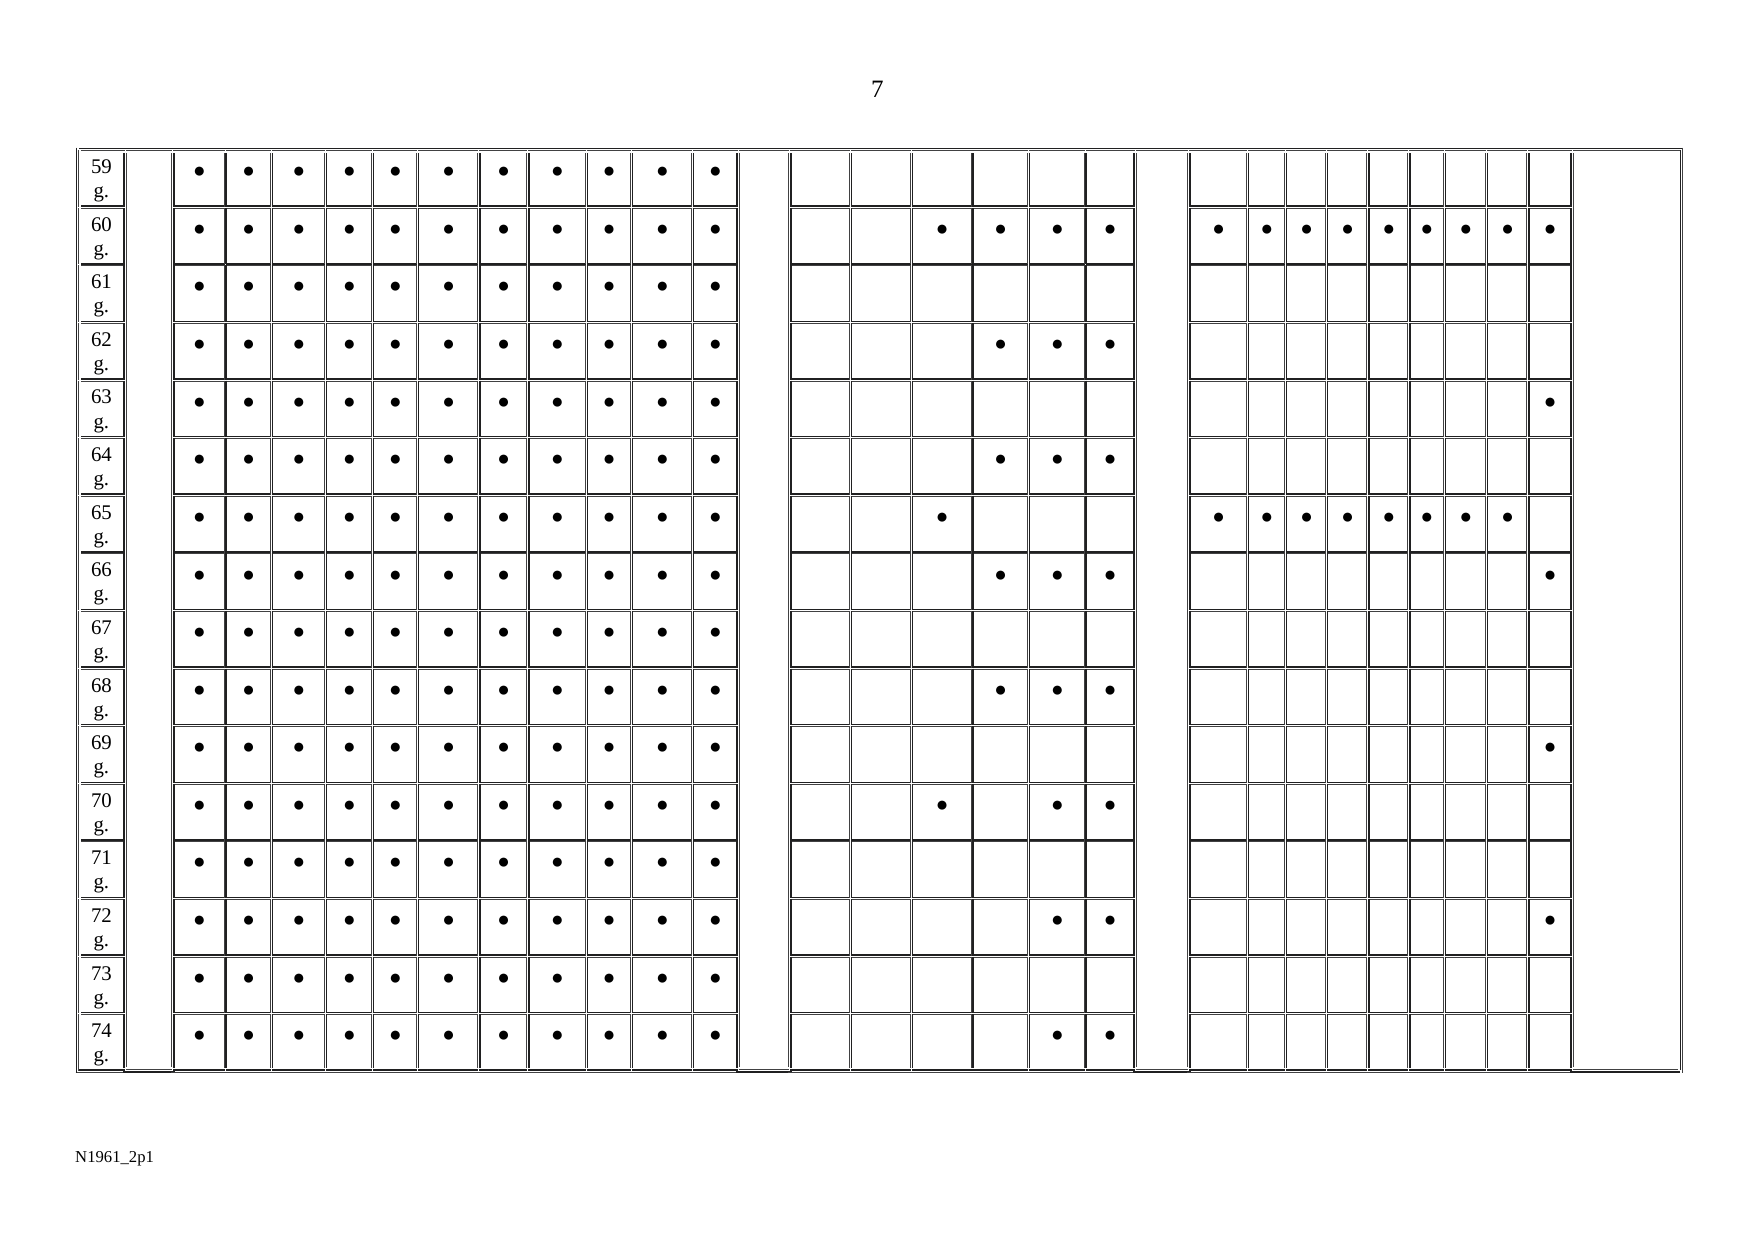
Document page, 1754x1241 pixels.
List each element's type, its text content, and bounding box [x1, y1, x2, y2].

table_cell [972, 1015, 1029, 1069]
table_cell [1087, 266, 1133, 321]
table_cell [1287, 785, 1325, 839]
table_cell 74 g. [77, 1012, 125, 1069]
table_cell [1249, 727, 1284, 781]
table_cell [792, 324, 849, 378]
table_cell ● [419, 958, 477, 1012]
table_cell [1368, 1012, 1409, 1069]
table_cell ● [588, 324, 630, 378]
table_cell ● [693, 151, 738, 205]
table_cell [852, 554, 910, 608]
table_cell [1530, 324, 1570, 378]
table_cell [1327, 1012, 1368, 1069]
table_cell [1328, 842, 1366, 897]
table_cell ● [694, 266, 736, 321]
table_cell ● [694, 900, 736, 954]
table_cell ● [633, 612, 691, 666]
table_cell 63 g. [79, 378, 124, 436]
table_cell ● [530, 554, 585, 608]
table_cell [1328, 670, 1366, 724]
table_cell ● [694, 612, 736, 666]
table_cell ● [1249, 497, 1284, 551]
table_cell [1191, 670, 1246, 724]
table_cell ● [273, 382, 324, 436]
table_cell [852, 209, 910, 263]
table_cell [1488, 554, 1526, 608]
table_cell [1287, 324, 1325, 378]
table_cell [852, 439, 910, 493]
table_cell 59 g. [77, 148, 125, 205]
table_cell ● [374, 209, 416, 263]
table_cell ● [633, 324, 691, 378]
table_cell ● [588, 900, 630, 954]
table_cell [1191, 727, 1246, 781]
table_cell ● [175, 785, 224, 839]
table_cell ● [588, 382, 630, 436]
table_cell [1191, 382, 1246, 436]
table_cell [1488, 727, 1526, 781]
table_cell ● [586, 151, 632, 205]
table_cell [792, 439, 849, 493]
table_cell [1446, 727, 1485, 781]
table_cell ● [530, 439, 585, 493]
table_cell ● [633, 727, 691, 781]
table_cell [1287, 958, 1325, 1012]
table_cell ● [1087, 209, 1133, 263]
table_cell [974, 497, 1027, 551]
table_cell [1030, 266, 1084, 321]
table_cell ● [633, 497, 691, 551]
table_cell [852, 727, 910, 781]
table_cell 68 g. [79, 666, 124, 724]
table_cell [1029, 151, 1085, 205]
table_cell ● [694, 727, 736, 781]
table_cell [852, 266, 910, 321]
table_cell ● [374, 727, 416, 781]
table_cell 73 g. [79, 954, 124, 1012]
table_cell [1087, 958, 1133, 1012]
table_cell [1087, 382, 1133, 436]
table_cell ● [327, 554, 371, 608]
table_cell [1370, 958, 1407, 1012]
table_cell [1249, 439, 1284, 493]
table_cell [1249, 612, 1284, 666]
table_cell ● [327, 209, 371, 263]
table_cell ● [419, 439, 477, 493]
table_cell ● [633, 382, 691, 436]
table_cell [792, 727, 849, 781]
table_cell ● [271, 151, 326, 205]
table_cell ● [173, 1015, 225, 1069]
table_cell ● [227, 554, 270, 608]
table_cell [1488, 785, 1526, 839]
table_cell ● [1411, 497, 1443, 551]
table_cell ● [175, 900, 224, 954]
table_cell ● [530, 209, 585, 263]
table_cell ● [481, 785, 526, 839]
table_cell [1191, 612, 1246, 666]
table_cell ● [227, 497, 270, 551]
table_cell [913, 670, 971, 724]
table_cell [974, 785, 1027, 839]
table_cell ● [175, 209, 224, 263]
table_cell ● [419, 612, 477, 666]
table_cell ● [633, 554, 691, 608]
table_cell [1530, 670, 1570, 724]
table_cell ● [175, 382, 224, 436]
table_cell ● [481, 670, 526, 724]
table_cell [972, 151, 1029, 205]
table_cell ● [419, 785, 477, 839]
table_cell [1191, 958, 1246, 1012]
table_cell ● [1030, 554, 1084, 608]
table_cell [1530, 958, 1570, 1012]
table_cell ● [273, 727, 324, 781]
table_cell ● [1287, 497, 1325, 551]
table_cell [974, 382, 1027, 436]
table_cell ● [419, 497, 477, 551]
table_cell [1411, 958, 1443, 1012]
table_cell ● [633, 958, 691, 1012]
table_cell [852, 324, 910, 378]
table_cell [1370, 900, 1407, 954]
table_cell ● [327, 958, 371, 1012]
table_cell [912, 151, 972, 205]
table_cell [1249, 958, 1284, 1012]
table_cell ● [1530, 209, 1570, 263]
table_cell [1411, 439, 1443, 493]
table_cell ● [481, 554, 526, 608]
table_cell [1030, 497, 1084, 551]
table_cell [1411, 324, 1443, 378]
table_cell [852, 900, 910, 954]
table_cell ● [227, 324, 270, 378]
table_cell ● [588, 497, 630, 551]
table_cell [1370, 266, 1407, 321]
table_cell ● [273, 958, 324, 1012]
table_cell [913, 900, 971, 954]
table_cell ● [481, 439, 526, 493]
table_cell ● [327, 439, 371, 493]
table_cell [1370, 324, 1407, 378]
table_cell [1528, 1015, 1572, 1069]
table_cell ● [327, 670, 371, 724]
table_cell [1411, 612, 1443, 666]
table_cell [1327, 149, 1368, 205]
table_cell [974, 727, 1027, 781]
table_cell [1370, 382, 1407, 436]
table_cell [790, 151, 851, 205]
table_cell [1287, 266, 1325, 321]
table_cell [913, 727, 971, 781]
table_cell [1328, 612, 1366, 666]
table_cell ● [694, 670, 736, 724]
table_cell ● [1029, 1015, 1085, 1069]
table_cell ● [1030, 900, 1084, 954]
table_cell ● [227, 958, 270, 1012]
table_cell ● [374, 785, 416, 839]
table_cell ● [327, 324, 371, 378]
table_cell ● [419, 842, 477, 897]
table_cell 66 g. [79, 551, 123, 608]
table_cell ● [225, 1015, 271, 1069]
table_cell ● [326, 151, 372, 205]
table_cell ● [175, 439, 224, 493]
table_cell [1487, 149, 1528, 205]
table_cell ● [175, 266, 224, 321]
table_cell ● [327, 727, 371, 781]
table_cell [1409, 151, 1444, 205]
table_cell ● [1030, 785, 1084, 839]
table_cell ● [481, 266, 526, 321]
table_cell [1446, 612, 1485, 666]
table_cell [913, 439, 971, 493]
table_cell ● [374, 900, 416, 954]
table_cell ● [1530, 727, 1570, 781]
table_cell [1328, 900, 1366, 954]
table_cell ● [327, 497, 371, 551]
table_cell ● [227, 727, 270, 781]
table_cell ● [633, 670, 691, 724]
table_cell ● [913, 209, 971, 263]
table_cell 64 g. [77, 436, 125, 493]
table_cell [1087, 842, 1133, 897]
table_cell [1249, 900, 1284, 954]
table_cell [1328, 266, 1366, 321]
table_cell ● [481, 612, 526, 666]
table_cell [1488, 382, 1526, 436]
table_cell ● [530, 612, 585, 666]
table_cell ● [530, 958, 585, 1012]
table_cell ● [481, 324, 526, 378]
table_cell [1287, 670, 1325, 724]
table_cell ● [694, 842, 736, 897]
table_cell ● [530, 900, 585, 954]
table_cell ● [374, 670, 416, 724]
table_cell [1530, 439, 1570, 493]
table_cell ● [374, 612, 416, 666]
table_cell [1370, 842, 1407, 897]
table_cell ● [528, 151, 586, 205]
table_cell [1446, 842, 1485, 897]
table_cell [1030, 382, 1084, 436]
table_cell ● [419, 727, 477, 781]
table_cell ● [418, 1012, 479, 1069]
table_cell ● [1328, 497, 1366, 551]
table_cell [1191, 266, 1246, 321]
table_cell [1248, 151, 1286, 205]
table_cell [1488, 612, 1526, 666]
table_cell [1287, 612, 1325, 666]
table_cell [852, 958, 910, 1012]
table_cell [1328, 554, 1366, 608]
table_cell [792, 785, 849, 839]
table_cell ● [974, 324, 1027, 378]
table_cell ● [633, 439, 691, 493]
table_cell [1530, 266, 1570, 321]
table_cell ● [227, 209, 270, 263]
table_cell ● [1488, 209, 1526, 263]
table_cell ● [588, 785, 630, 839]
table_cell [1328, 958, 1366, 1012]
table_cell ● [327, 900, 371, 954]
table_cell [792, 958, 849, 1012]
table_cell 70 g. [79, 781, 124, 839]
table_cell [1411, 670, 1443, 724]
table_cell ● [1030, 439, 1084, 493]
table_cell ● [273, 612, 324, 666]
table_cell ● [694, 439, 736, 493]
table_cell ● [419, 554, 477, 608]
table_cell ● [327, 785, 371, 839]
table_cell [1530, 497, 1570, 551]
table_cell ● [227, 612, 270, 666]
table_cell [1328, 785, 1366, 839]
table_cell [913, 842, 971, 897]
table_cell [1488, 958, 1526, 1012]
table_cell [1248, 1015, 1286, 1069]
table_cell ● [1249, 209, 1284, 263]
table_cell ● [632, 151, 692, 205]
table_cell [852, 382, 910, 436]
table_cell [1528, 151, 1572, 205]
table_cell 65 g. [79, 493, 124, 551]
table_cell ● [374, 382, 416, 436]
table_cell [1411, 382, 1443, 436]
table_cell [1287, 842, 1325, 897]
table_cell [1191, 842, 1246, 897]
table_cell ● [273, 554, 324, 608]
table_cell ● [633, 209, 691, 263]
table_cell ● [326, 1015, 372, 1069]
table_cell ● [1530, 382, 1570, 436]
table_cell [1287, 727, 1325, 781]
table_cell ● [271, 1015, 326, 1069]
table_cell [1488, 842, 1526, 897]
table_cell [1189, 1015, 1248, 1069]
table_cell [792, 382, 849, 436]
table_cell ● [530, 785, 585, 839]
table_cell ● [1370, 209, 1407, 263]
table_cell ● [327, 842, 371, 897]
table_cell ● [528, 1015, 586, 1069]
table_cell ● [273, 670, 324, 724]
table_cell ● [1446, 209, 1485, 263]
table_cell ● [1087, 785, 1133, 839]
table_cell [1030, 958, 1084, 1012]
table_cell ● [530, 842, 585, 897]
table_cell ● [479, 1012, 528, 1069]
table_cell ● [633, 900, 691, 954]
table_cell ● [974, 554, 1027, 608]
table_cell ● [530, 382, 585, 436]
table_cell [1287, 900, 1325, 954]
table_cell [790, 1015, 851, 1069]
table_cell [1446, 266, 1485, 321]
table_cell [1087, 612, 1133, 666]
table_cell [1370, 670, 1407, 724]
table_cell ● [588, 842, 630, 897]
table_cell ● [633, 842, 691, 897]
table_cell ● [175, 958, 224, 1012]
table_cell ● [632, 1015, 692, 1069]
table_cell ● [175, 612, 224, 666]
table_cell ● [173, 151, 225, 205]
table_cell ● [530, 266, 585, 321]
table_cell ● [1328, 209, 1366, 263]
table_cell [1411, 785, 1443, 839]
table_cell ● [1287, 209, 1325, 263]
table_cell [1085, 151, 1135, 205]
table_cell ● [694, 324, 736, 378]
table_cell ● [1530, 900, 1570, 954]
table_cell [1249, 266, 1284, 321]
table_cell ● [586, 1015, 632, 1069]
table_cell ● [175, 554, 224, 608]
table_cell ● [694, 209, 736, 263]
table_cell ● [374, 439, 416, 493]
table_cell [1328, 439, 1366, 493]
table_cell [974, 842, 1027, 897]
table_cell ● [588, 670, 630, 724]
table_cell [792, 612, 849, 666]
table_cell ● [479, 149, 528, 205]
table_cell ● [588, 209, 630, 263]
table_cell ● [273, 324, 324, 378]
table_cell [1191, 900, 1246, 954]
table_cell ● [419, 209, 477, 263]
table_cell 71 g. [79, 839, 123, 897]
table_cell [1487, 1012, 1528, 1069]
table_cell [974, 900, 1027, 954]
table_cell [913, 554, 971, 608]
table_cell ● [974, 439, 1027, 493]
table_cell ● [1488, 497, 1526, 551]
table_cell ● [175, 324, 224, 378]
table_cell ● [1411, 209, 1443, 263]
table_cell [912, 1015, 972, 1069]
table_cell ● [1191, 497, 1246, 551]
table_cell [1249, 382, 1284, 436]
table_cell [1530, 612, 1570, 666]
table_cell [1030, 727, 1084, 781]
table_cell [1370, 785, 1407, 839]
table_cell ● [633, 266, 691, 321]
table_cell ● [530, 670, 585, 724]
table_cell ● [530, 497, 585, 551]
table_cell [1488, 266, 1526, 321]
table_cell [852, 497, 910, 551]
table_cell [1370, 612, 1407, 666]
table_cell ● [913, 785, 971, 839]
table_cell ● [694, 785, 736, 839]
table_cell 61 g. [77, 263, 123, 321]
table_cell ● [1087, 670, 1133, 724]
table_cell 69 g. [77, 724, 125, 781]
table_cell [1368, 149, 1409, 205]
table_cell ● [588, 266, 630, 321]
table_cell [974, 958, 1027, 1012]
table_cell ● [419, 900, 477, 954]
table_cell ● [419, 382, 477, 436]
table_cell ● [530, 727, 585, 781]
table_cell ● [327, 382, 371, 436]
table_cell [1030, 842, 1084, 897]
table_cell [1030, 612, 1084, 666]
table_cell ● [693, 1015, 738, 1069]
table_cell ● [374, 266, 416, 321]
table_cell [1189, 151, 1248, 205]
table_cell ● [374, 497, 416, 551]
table_cell ● [273, 439, 324, 493]
table_cell ● [1087, 900, 1133, 954]
table_cell ● [530, 324, 585, 378]
table_cell [913, 324, 971, 378]
table_cell ● [481, 209, 526, 263]
table_cell [913, 382, 971, 436]
table_cell ● [481, 497, 526, 551]
table_cell [1530, 842, 1570, 897]
table_cell [792, 900, 849, 954]
table_cell ● [588, 554, 630, 608]
table_cell [1411, 900, 1443, 954]
table_cell ● [419, 266, 477, 321]
table_cell [1249, 842, 1284, 897]
table_cell [1370, 439, 1407, 493]
table_cell ● [481, 958, 526, 1012]
table_cell [1191, 554, 1246, 608]
table_cell 60 g. [79, 205, 124, 263]
table_cell ● [374, 554, 416, 608]
table_cell [1370, 554, 1407, 608]
table_cell [792, 209, 849, 263]
table_cell ● [175, 842, 224, 897]
table_cell ● [481, 382, 526, 436]
table_cell ● [481, 842, 526, 897]
table_cell [1087, 727, 1133, 781]
table_cell ● [1087, 439, 1133, 493]
table_cell [792, 266, 849, 321]
table_cell ● [588, 612, 630, 666]
table_cell ● [273, 497, 324, 551]
table_cell 72 g. [77, 897, 125, 954]
table_cell ● [273, 900, 324, 954]
table_cell ● [694, 958, 736, 1012]
table_cell [852, 842, 910, 897]
table_cell [1328, 727, 1366, 781]
table_cell [1446, 785, 1485, 839]
table_cell ● [1191, 209, 1246, 263]
table_cell [1249, 670, 1284, 724]
table_cell [1446, 382, 1485, 436]
table_cell ● [481, 900, 526, 954]
table_cell [1087, 497, 1133, 551]
table_cell ● [374, 842, 416, 897]
table_cell ● [588, 727, 630, 781]
table_cell [1445, 151, 1487, 205]
table_cell [1446, 439, 1485, 493]
table_cell ● [327, 612, 371, 666]
table_cell [1409, 1015, 1444, 1069]
table_cell ● [175, 727, 224, 781]
table_cell [1446, 554, 1485, 608]
table_cell [1446, 670, 1485, 724]
table_cell [852, 670, 910, 724]
table_cell ● [974, 670, 1027, 724]
table_cell 67 g. [79, 609, 124, 666]
table_cell [792, 554, 849, 608]
table_cell ● [1087, 324, 1133, 378]
table_cell [1488, 439, 1526, 493]
table_cell ● [373, 1015, 418, 1069]
table_cell [974, 266, 1027, 321]
table_cell [1249, 785, 1284, 839]
table_cell [792, 670, 849, 724]
table_cell [913, 958, 971, 1012]
table_cell ● [913, 497, 971, 551]
table_cell ● [1030, 324, 1084, 378]
table_cell ● [974, 209, 1027, 263]
table_cell ● [1087, 554, 1133, 608]
table_cell ● [588, 439, 630, 493]
table_cell ● [227, 842, 270, 897]
table_cell [1328, 382, 1366, 436]
table_cell ● [374, 958, 416, 1012]
table_cell ● [227, 670, 270, 724]
table_cell [1411, 842, 1443, 897]
table_cell ● [419, 324, 477, 378]
table_cell [851, 1015, 912, 1069]
table_cell [1191, 324, 1246, 378]
table_cell ● [227, 900, 270, 954]
table_cell ● [1030, 670, 1084, 724]
table_cell 62 g. [77, 321, 125, 378]
table_cell ● [1370, 497, 1407, 551]
table_cell [1286, 151, 1327, 205]
table_cell ● [694, 554, 736, 608]
table_cell [852, 612, 910, 666]
table_cell ● [273, 209, 324, 263]
table_cell [1488, 900, 1526, 954]
table_cell ● [227, 439, 270, 493]
table_cell [851, 151, 912, 205]
table_cell ● [419, 670, 477, 724]
table_cell ● [1085, 1015, 1135, 1069]
table_cell [1191, 439, 1246, 493]
table_cell [1286, 1015, 1327, 1069]
table_cell ● [694, 497, 736, 551]
table_cell [1287, 382, 1325, 436]
table_cell [1370, 727, 1407, 781]
table_cell [1287, 554, 1325, 608]
table_cell [852, 785, 910, 839]
table_cell [1446, 324, 1485, 378]
table_cell ● [227, 785, 270, 839]
table_cell [792, 497, 849, 551]
table_cell [913, 266, 971, 321]
table_cell [1445, 1015, 1487, 1069]
table_cell [913, 612, 971, 666]
table_cell [792, 842, 849, 897]
table_cell ● [633, 785, 691, 839]
table_cell [1249, 324, 1284, 378]
table_cell ● [225, 151, 271, 205]
table_cell ● [373, 151, 418, 205]
table_cell ● [273, 785, 324, 839]
table_cell [1411, 266, 1443, 321]
table_cell [1446, 900, 1485, 954]
table_cell [1530, 785, 1570, 839]
table_cell [1488, 670, 1526, 724]
table_cell [1488, 324, 1526, 378]
table_cell ● [175, 497, 224, 551]
table_cell ● [227, 382, 270, 436]
table_cell ● [327, 266, 371, 321]
table_cell ● [588, 958, 630, 1012]
table_cell ● [481, 727, 526, 781]
table_cell [1287, 439, 1325, 493]
table_cell [1446, 958, 1485, 1012]
table_cell [974, 612, 1027, 666]
table_cell ● [273, 266, 324, 321]
table_cell ● [1530, 554, 1570, 608]
table_cell ● [694, 382, 736, 436]
table_cell ● [1446, 497, 1485, 551]
table_cell [1411, 554, 1443, 608]
table_cell ● [418, 149, 479, 205]
table_cell [1249, 554, 1284, 608]
table_cell [1191, 785, 1246, 839]
table_cell ● [175, 670, 224, 724]
table_cell [1411, 727, 1443, 781]
table_cell ● [374, 324, 416, 378]
table_cell ● [273, 842, 324, 897]
table_cell [1328, 324, 1366, 378]
table_cell ● [1030, 209, 1084, 263]
table_cell ● [227, 266, 270, 321]
